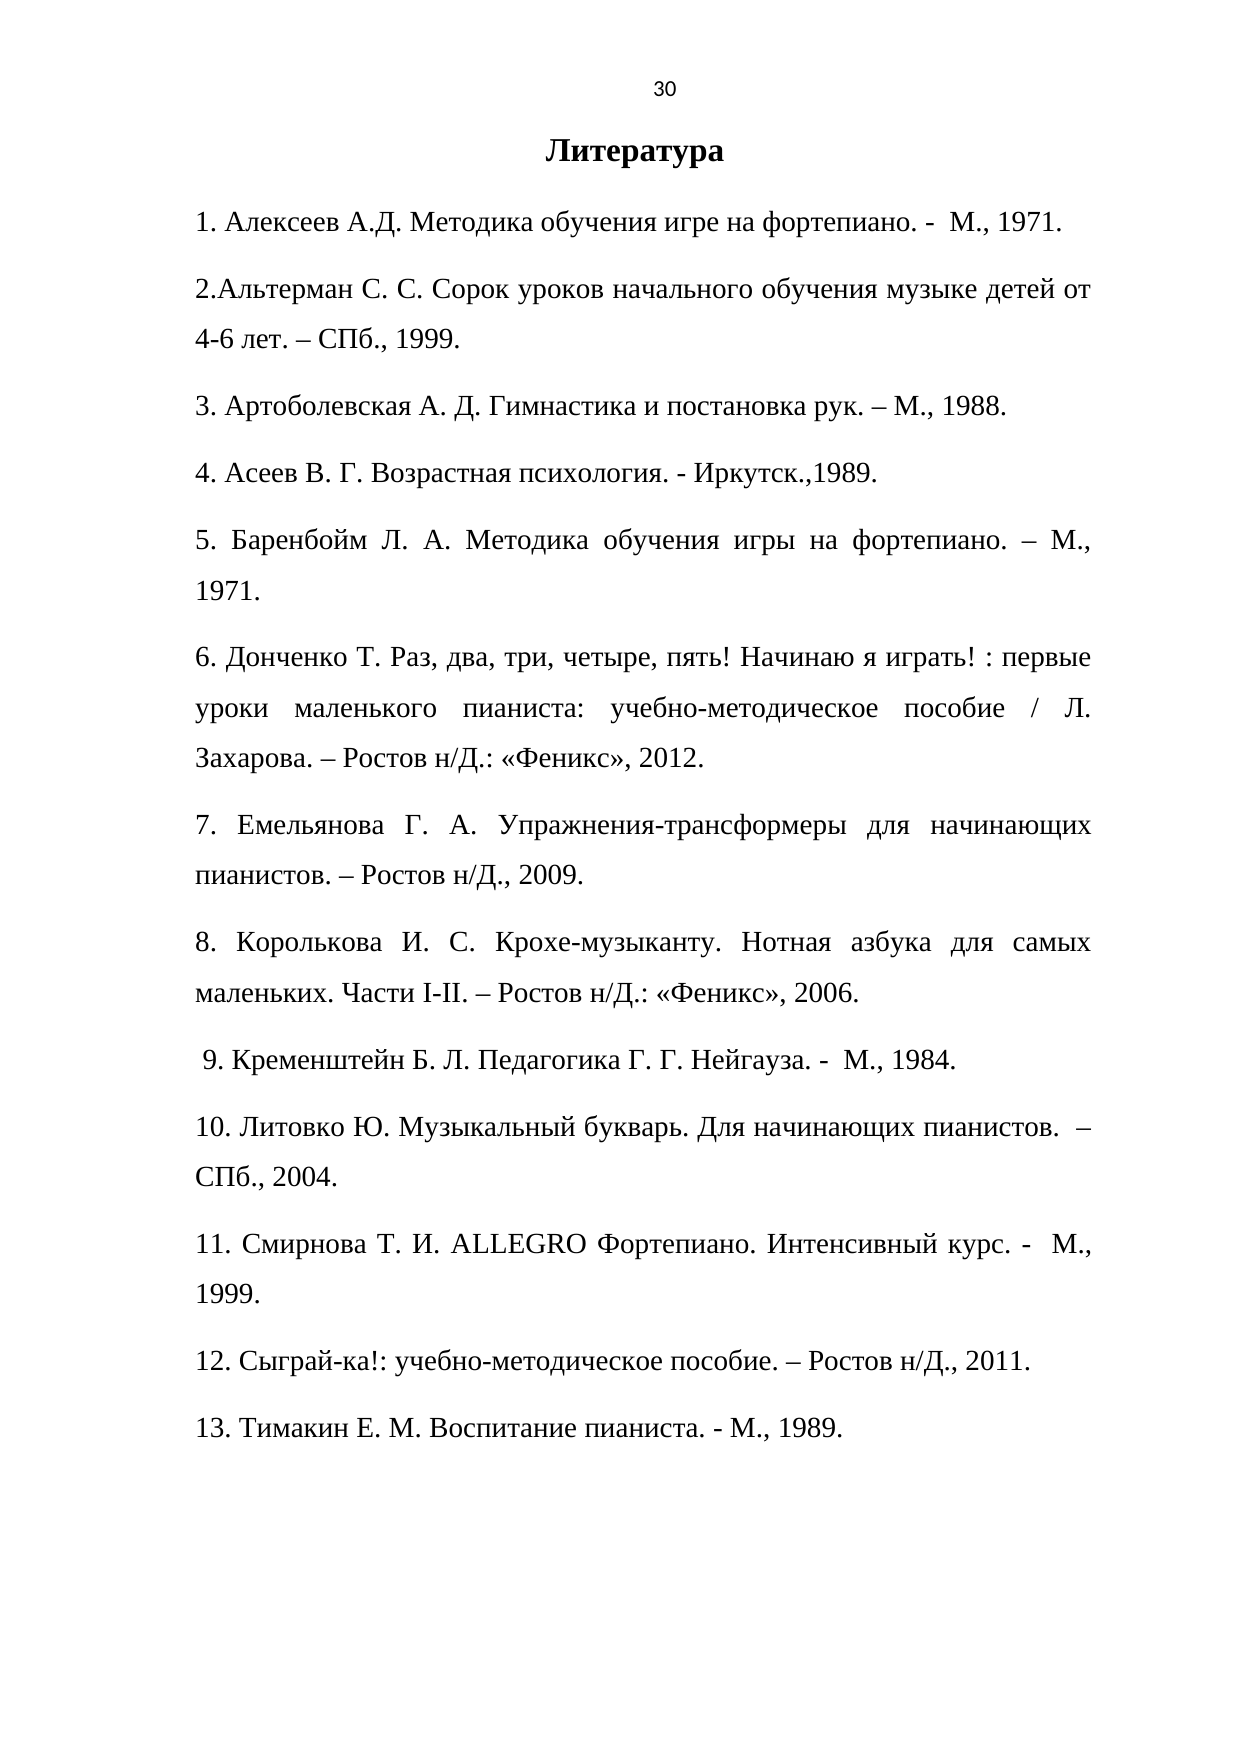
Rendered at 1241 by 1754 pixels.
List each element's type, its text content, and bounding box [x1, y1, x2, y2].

text 10. Литовко Ю. Музыкальный букварь. Для начинающих пианистов. – СПб., 2004. [195, 1109, 1092, 1193]
text 5. Баренбойм Л. А. Методика обучения игры на фортепиано. – М., 1971. [195, 522, 1092, 606]
text 8. Королькова И. С. Крохе-музыканту. Нотная азбука для самых маленьких. Части I-II. – Ростов н/Д.: «Феникс», 2006. [195, 924, 1092, 1008]
text 2.Альтерман С. С. Сорок уроков начального обучения музыке детей от 4-6 лет. – СПб., 1999. [195, 271, 1092, 355]
text 7. Емельянова Г. А. Упражнения-трансформеры для начинающих пианистов. – Ростов н/Д., 2009. [195, 807, 1092, 891]
text 12. Сыграй-ка!: учебно-методическое пособие. – Ростов н/Д., 2011. [195, 1343, 1092, 1377]
text 9. Кременштейн Б. Л. Педагогика Г. Г. Нейгауза. - М., 1984. [195, 1042, 1092, 1075]
text 1. Алексеев А.Д. Методика обучения игре на фортепиано. - М., 1971. [195, 204, 1092, 238]
text 3. Артоболевская А. Д. Гимнастика и постановка рук. – М., 1988. [195, 388, 1092, 422]
text 11. Смирнова Т. И. АLLЕGRО Фортепиано. Интенсивный курс. - М., 1999. [195, 1226, 1092, 1310]
text 4. Асеев В. Г. Возрастная психология. - Иркутск.,1989. [195, 455, 1092, 489]
text 6. Донченко Т. Раз, два, три, четыре, пять! Начинаю я играть! : первые уроки маленького пианиста: учебно-методическое пособие / Л. Захарова. – Ростов н/Д.: «Феникс», 2012. [195, 639, 1092, 774]
text 13. Тимакин Е. М. Воспитание пианиста. - М., 1989. [195, 1410, 1092, 1444]
text Литература [177, 130, 1092, 168]
